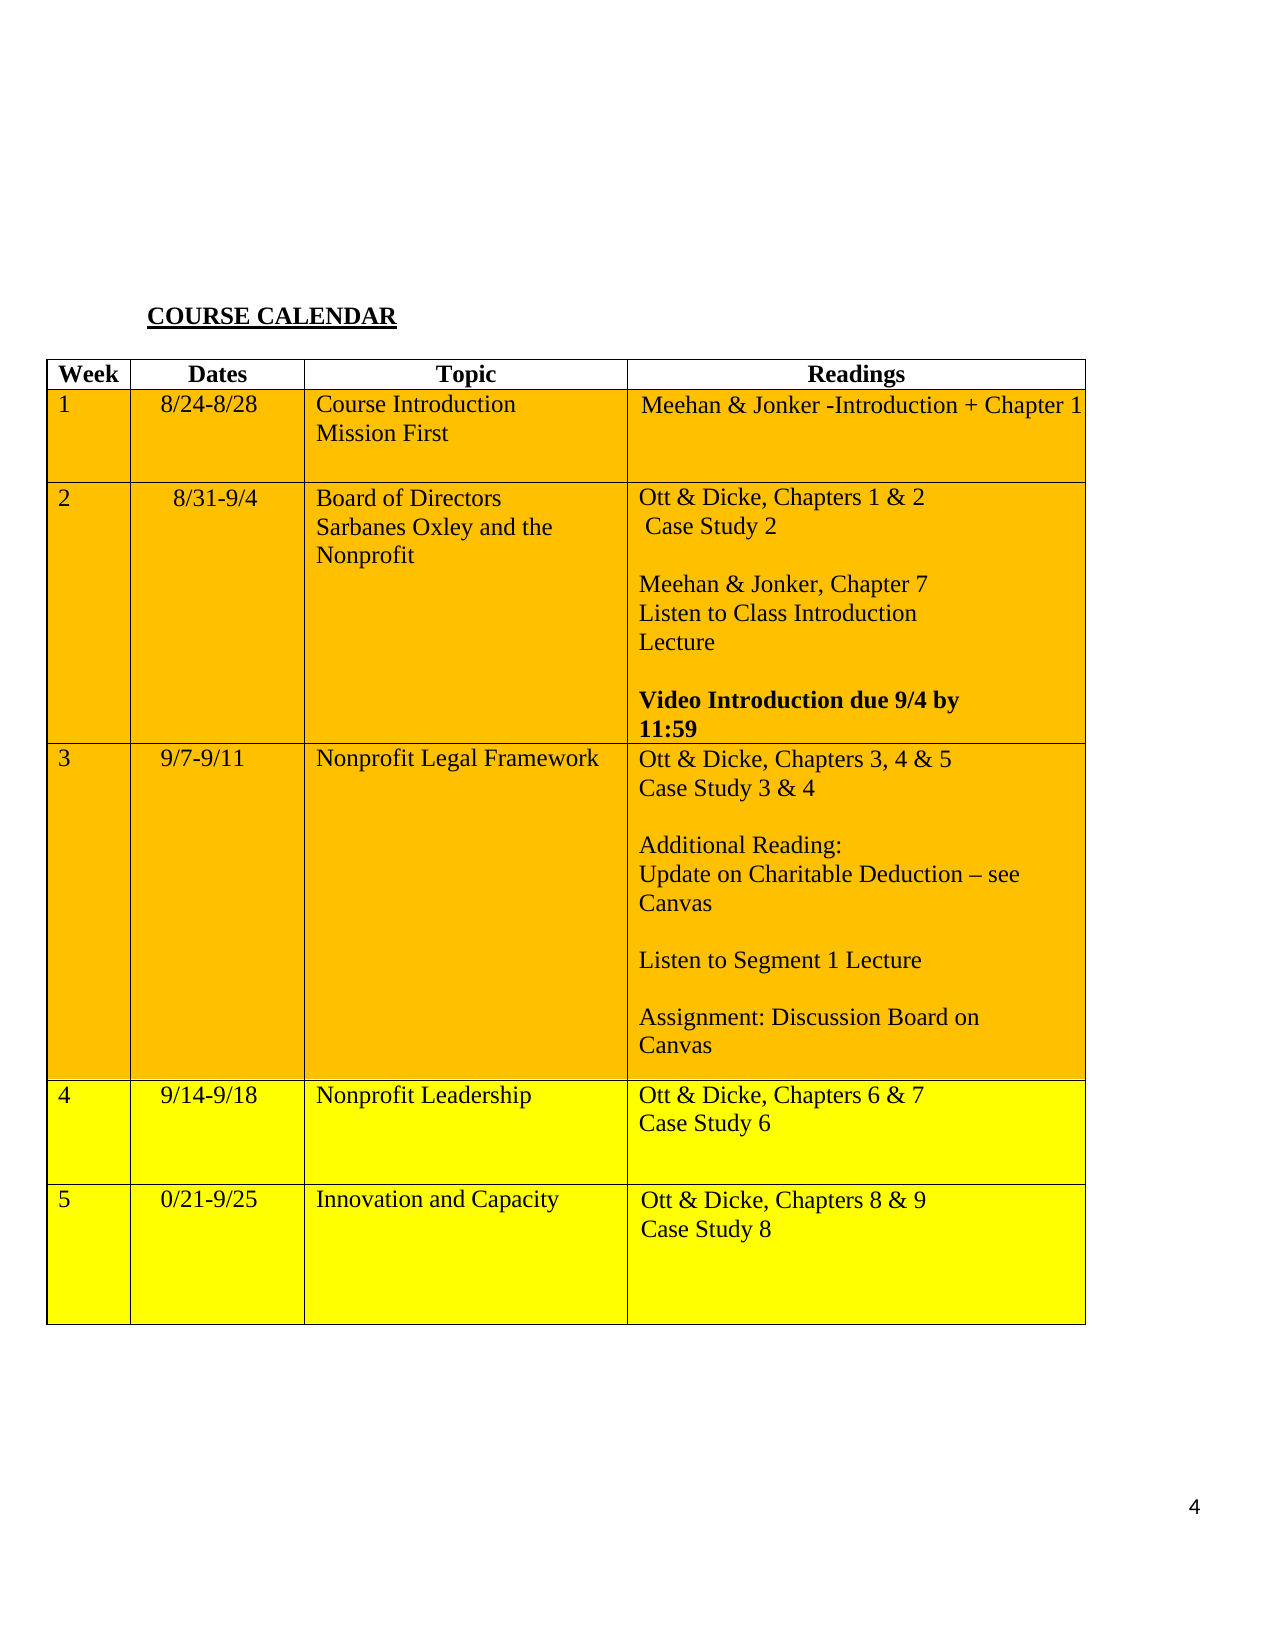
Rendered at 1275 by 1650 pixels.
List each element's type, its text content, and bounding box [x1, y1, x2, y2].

table_cell Board of Directors Sarbanes Oxley and the Nonprofit [305, 483, 627, 743]
table_cell Course Introduction Mission First [305, 390, 627, 482]
table_cell Meehan & Jonker -Introduction + Chapter 1 [628, 390, 1085, 482]
table_cell Innovation and Capacity [305, 1185, 627, 1323]
table_header Week [48, 360, 130, 389]
table_cell 3 [48, 744, 130, 1079]
table_cell 5 [48, 1185, 130, 1323]
table_cell 8/31-9/4 [131, 483, 304, 743]
table_header Topic [305, 360, 627, 389]
table_cell Ott & Dicke, Chapters 6 & 7 Case Study 6 [628, 1081, 1085, 1184]
table_cell 4 [48, 1081, 130, 1184]
table_cell Ott & Dicke, Chapters 3, 4 & 5 Case Study 3 & 4 Additional Reading: Update on Charitable Deduction – see Canvas Listen to Segment 1 Lecture Assignment: Discussion Board on Canvas [628, 744, 1085, 1079]
table_cell Ott & Dicke, Chapters 8 & 9 Case Study 8 [628, 1185, 1085, 1323]
table_cell Ott & Dicke, Chapters 1 & 2 Case Study 2 Meehan & Jonker, Chapter 7 Listen to Class Introduction Lecture Video Introduction due 9/4 by 11:59 [628, 483, 1085, 743]
table_cell 9/7-9/11 [131, 744, 304, 1079]
table_header Readings [628, 360, 1085, 389]
table_cell Nonprofit Leadership [305, 1081, 627, 1184]
table_cell Nonprofit Legal Framework [305, 744, 627, 1079]
table_header Dates [131, 360, 304, 389]
table_cell 9/14-9/18 [131, 1081, 304, 1184]
table_cell 0/21-9/25 [131, 1185, 304, 1323]
table_cell 2 [48, 483, 130, 743]
text COURSE CALENDAR [147, 302, 1200, 330]
table_cell 8/24-8/28 [131, 390, 304, 482]
table_cell 1 [48, 390, 130, 482]
